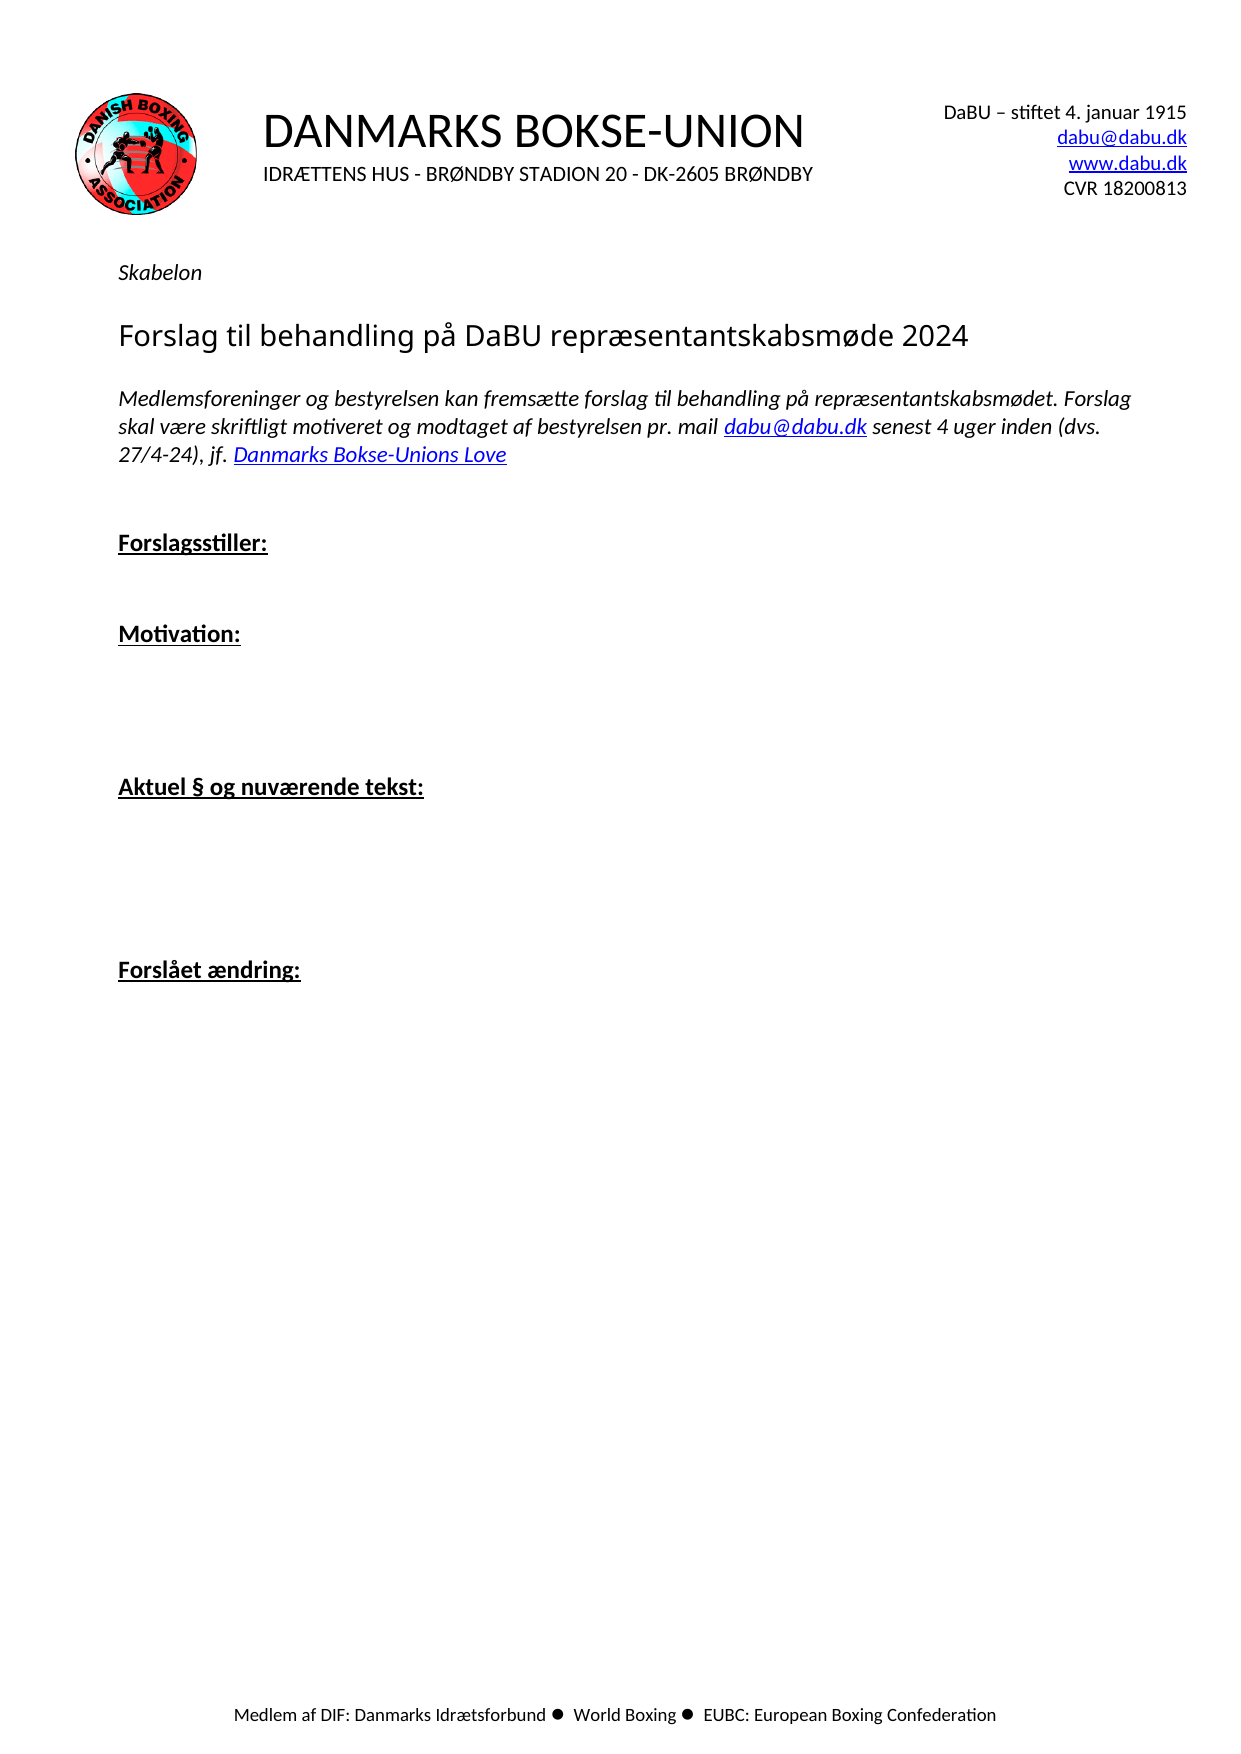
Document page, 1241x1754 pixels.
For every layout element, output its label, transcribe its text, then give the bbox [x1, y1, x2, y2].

text Medlemsforeninger og bestyrelsen kan fremsætte forslag til behandling på repræsentantskabsmødet. Forslag skal være skriftligt motiveret og modtaget af bestyrelsen pr. mail dabu@dabu.dk senest 4 uger inden (dvs. 27/4-24), jf. Danmarks Bokse-Unions Love [118, 384, 1144, 468]
picture [75, 93, 197, 215]
text Forslået ændring: [118, 954, 1144, 985]
text Forslagsstiller: [118, 527, 1144, 558]
text Motivation: [118, 619, 1144, 649]
text Skabelon [118, 258, 1144, 315]
text Aktuel § og nuværende tekst: [118, 771, 1144, 802]
text Forslag til behandling på DaBU repræsentantskabsmøde 2024 [118, 315, 1144, 355]
